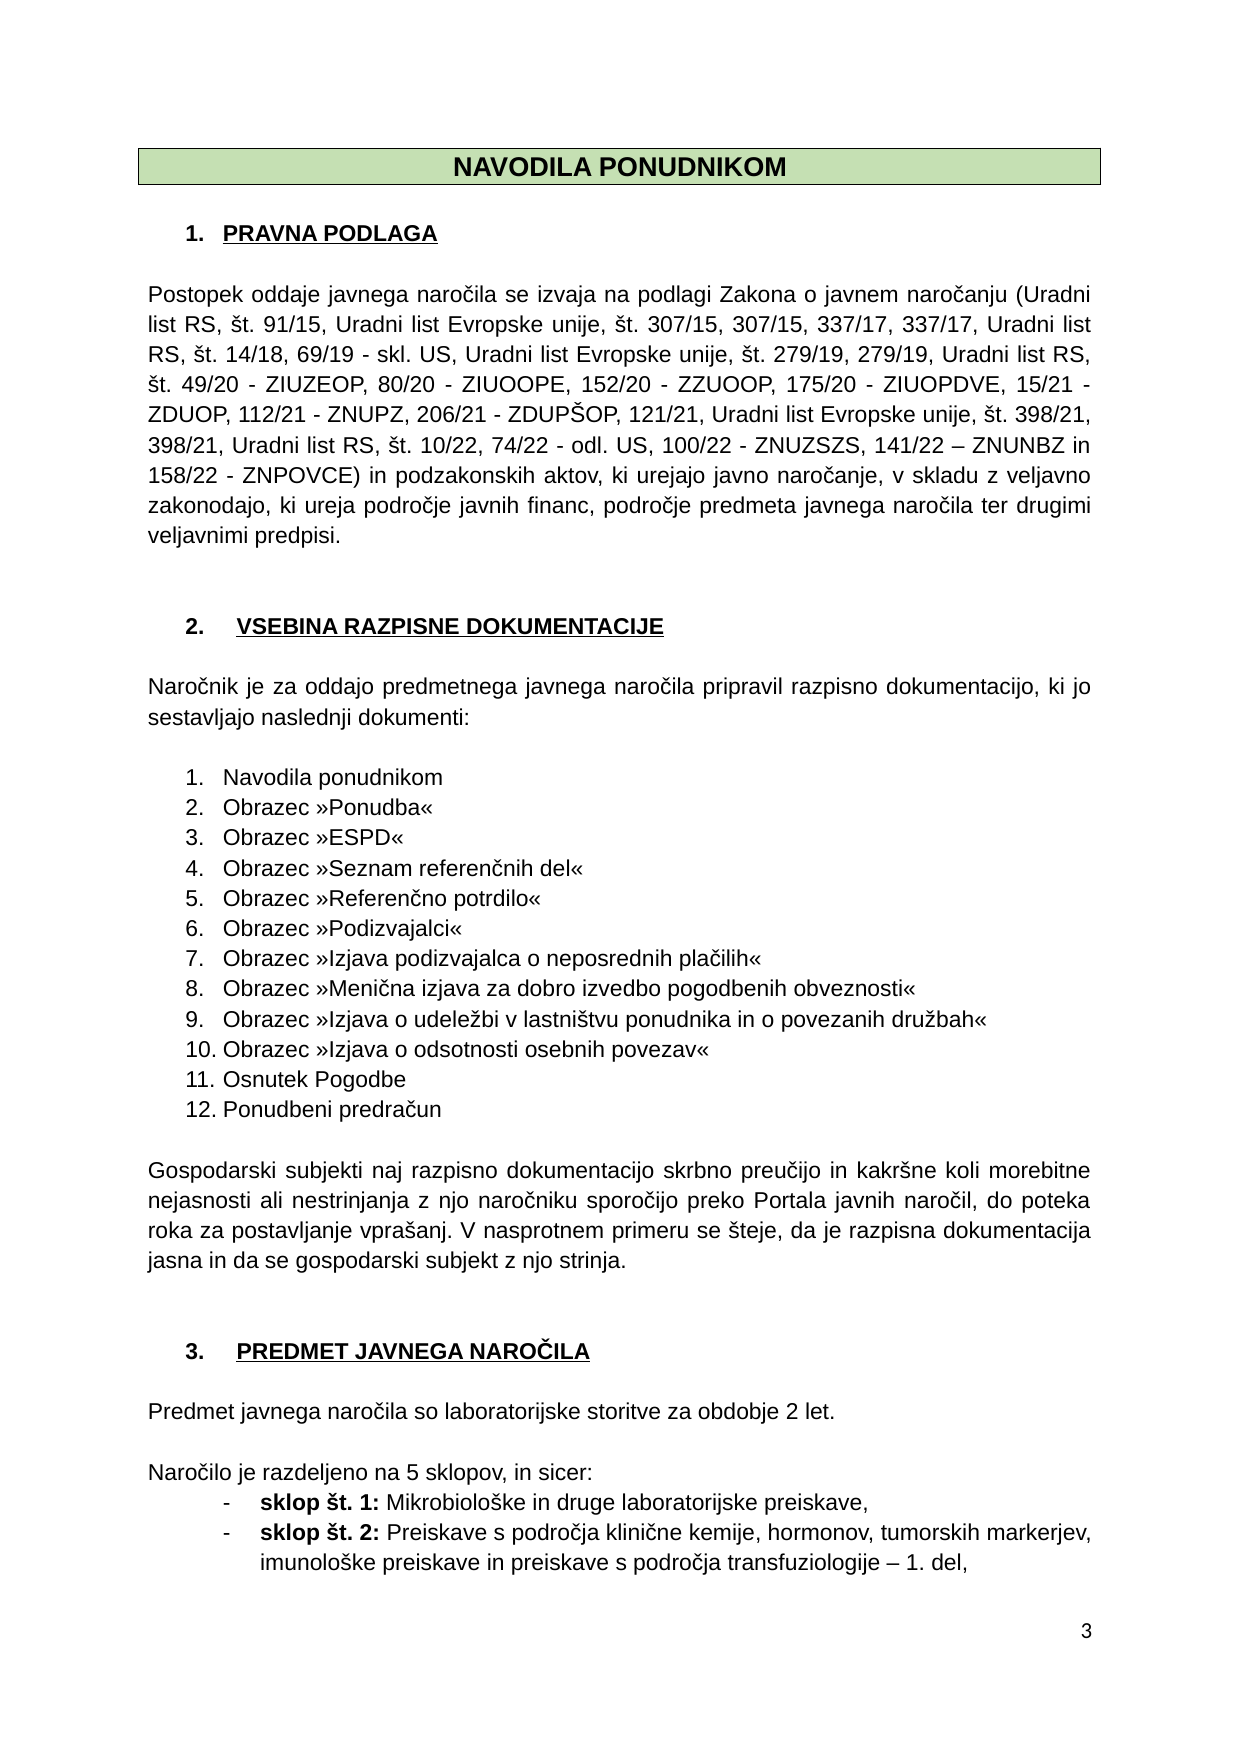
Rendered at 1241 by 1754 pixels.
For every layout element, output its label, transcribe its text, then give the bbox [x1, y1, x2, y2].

list Obrazec »Izjava o odsotnosti osebnih povezav« [185, 1036, 1092, 1062]
text Naročnik je za oddajo predmetnega javnega naročila pripravil razpisno dokumentacijo, ki jo sestavljajo naslednji dokumenti: [148, 673, 1092, 730]
list Navodila ponudnikom [185, 764, 1092, 790]
text Naročilo je razdeljeno na 5 sklopov, in sicer: [148, 1459, 1092, 1485]
subtitle PREDMET JAVNEGA NAROČILA [185, 1338, 1092, 1364]
list Osnutek Pogodbe [185, 1066, 1092, 1092]
text Gospodarski subjekti naj razpisno dokumentacijo skrbno preučijo in kakršne koli morebitne nejasnosti ali nestrinjanja z njo naročniku sporočijo preko Portala javnih naročil, do poteka roka za postavljanje vprašanj. V nasprotnem primeru se šteje, da je razpisna dokumentacija jasna in da se gospodarski subjekt z njo strinja. [148, 1157, 1092, 1273]
subtitle NAVODILA PONUDNIKOM [139, 149, 1100, 184]
subtitle PRAVNA PODLAGA [185, 220, 1092, 246]
list Obrazec »Izjava podizvajalca o neposrednih plačilih« [185, 945, 1092, 971]
subtitle VSEBINA RAZPISNE DOKUMENTACIJE [185, 613, 1092, 639]
text Predmet javnega naročila so laboratorijske storitve za obdobje 2 let. [148, 1398, 1092, 1424]
list Obrazec »Podizvajalci« [185, 915, 1092, 941]
list Obrazec »Ponudba« [185, 794, 1092, 820]
list sklop št. 1: Mikrobiološke in druge laboratorijske preiskave, [223, 1489, 1092, 1515]
list Obrazec »Izjava o udeležbi v lastništvu ponudnika in o povezanih družbah« [185, 1006, 1092, 1032]
list Obrazec »Seznam referenčnih del« [185, 854, 1092, 881]
list Obrazec »Referenčno potrdilo« [185, 885, 1092, 911]
text Postopek oddaje javnega naročila se izvaja na podlagi Zakona o javnem naročanju (Uradni list RS, št. 91/15, Uradni list Evropske unije, št. 307/15, 307/15, 337/17, 337/17, Uradni list RS, št. 14/18, 69/19 - skl. US, Uradni list Evropske unije, št. 279/19, 279/19, Uradni list RS, št. 49/20 - ZIUZEOP, 80/20 - ZIUOOPE, 152/20 - ZZUOOP, 175/20 - ZIUOPDVE, 15/21 - ZDUOP, 112/21 - ZNUPZ, 206/21 - ZDUPŠOP, 121/21, Uradni list Evropske unije, št. 398/21, 398/21, Uradni list RS, št. 10/22, 74/22 - odl. US, 100/22 - ZNUZSZS, 141/22 – ZNUNBZ in 158/22 - ZNPOVCE) in podzakonskih aktov, ki urejajo javno naročanje, v skladu z veljavno zakonodajo, ki ureja področje javnih financ, področje predmeta javnega naročila ter drugimi veljavnimi predpisi. [148, 281, 1092, 548]
list Obrazec »Menična izjava za dobro izvedbo pogodbenih obveznosti« [185, 975, 1092, 1002]
list sklop št. 2: Preiskave s področja klinične kemije, hormonov, tumorskih markerjev, imunološke preiskave in preiskave s področja transfuziologije – 1. del, [223, 1519, 1092, 1576]
list Obrazec »ESPD« [185, 824, 1092, 851]
list Ponudbeni predračun [185, 1096, 1092, 1122]
